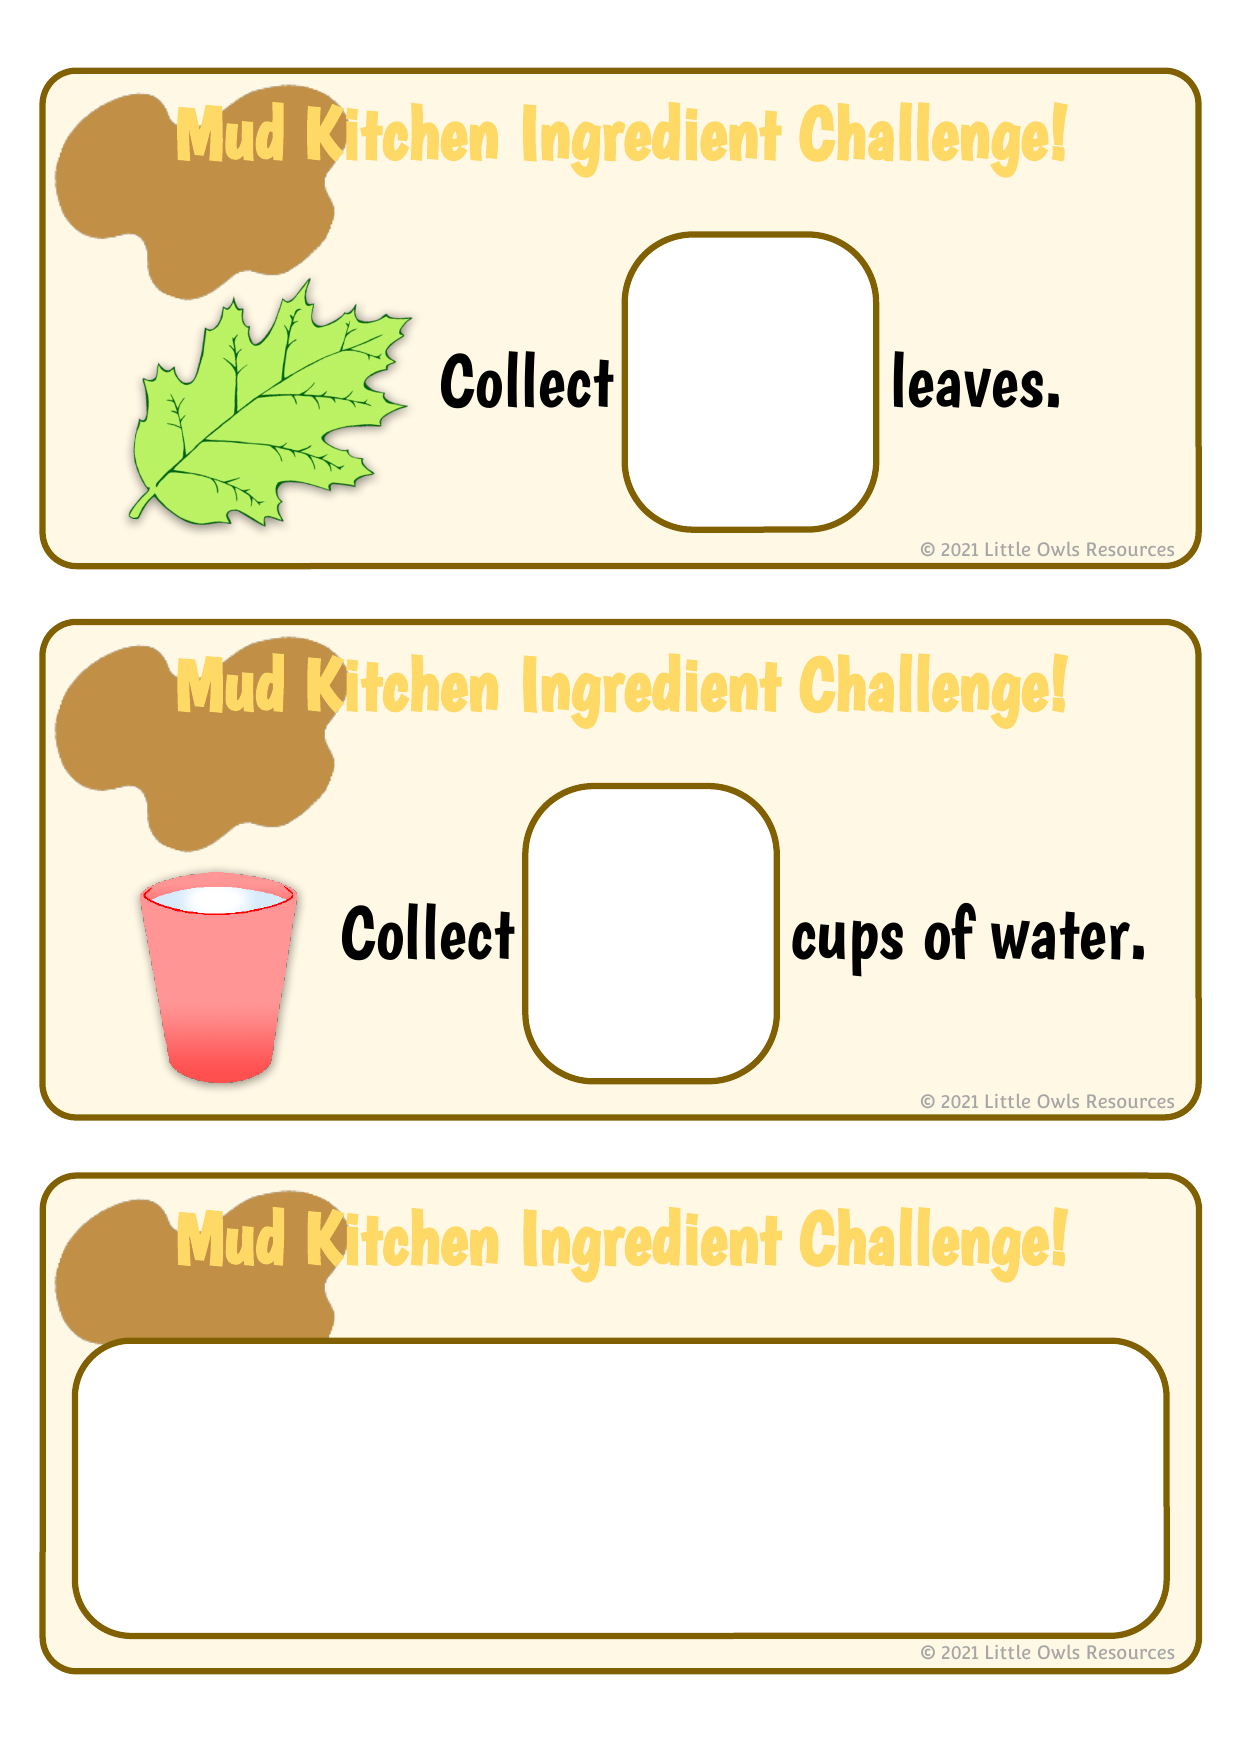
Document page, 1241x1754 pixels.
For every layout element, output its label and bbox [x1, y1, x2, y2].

picture [139, 872, 297, 1083]
picture [126, 261, 420, 548]
